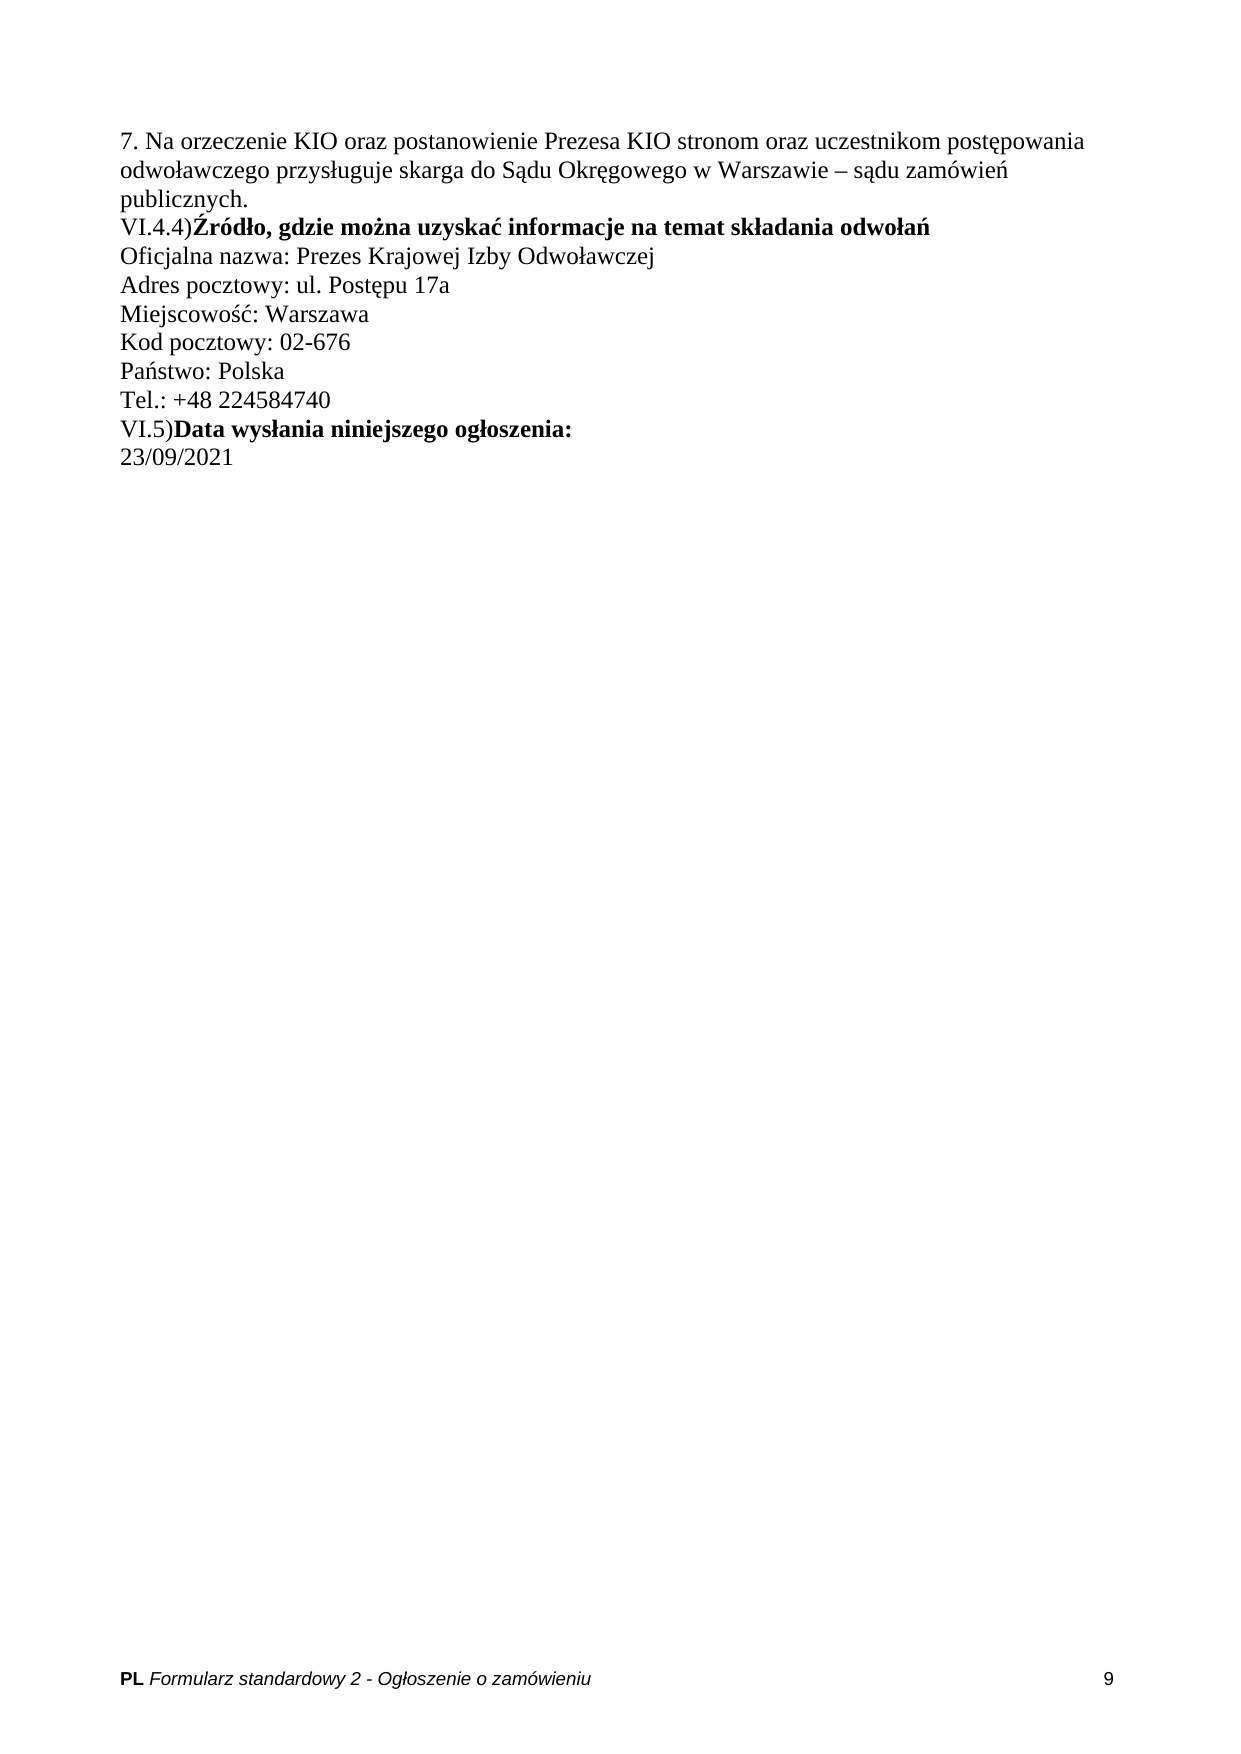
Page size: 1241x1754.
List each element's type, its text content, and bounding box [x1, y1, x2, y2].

text 7. Na orzeczenie KIO oraz postanowienie Prezesa KIO stronom oraz uczestnikom postępowania odwoławczego przysługuje skarga do Sądu Okręgowego w Warszawie – sądu zamówień publicznych. [120, 126, 1120, 212]
text VI.5)Data wysłania niniejszego ogłoszenia: [120, 414, 1120, 442]
text VI.4.4)Źródło, gdzie można uzyskać informacje na temat składania odwołań [120, 212, 1120, 241]
text 23/09/2021 [120, 442, 1120, 471]
text Oficjalna nazwa: Prezes Krajowej Izby Odwoławczej Adres pocztowy: ul. Postępu 17a Miejscowość: Warszawa Kod pocztowy: 02-676 Państwo: Polska Tel.: +48 224584740 [120, 241, 1120, 414]
